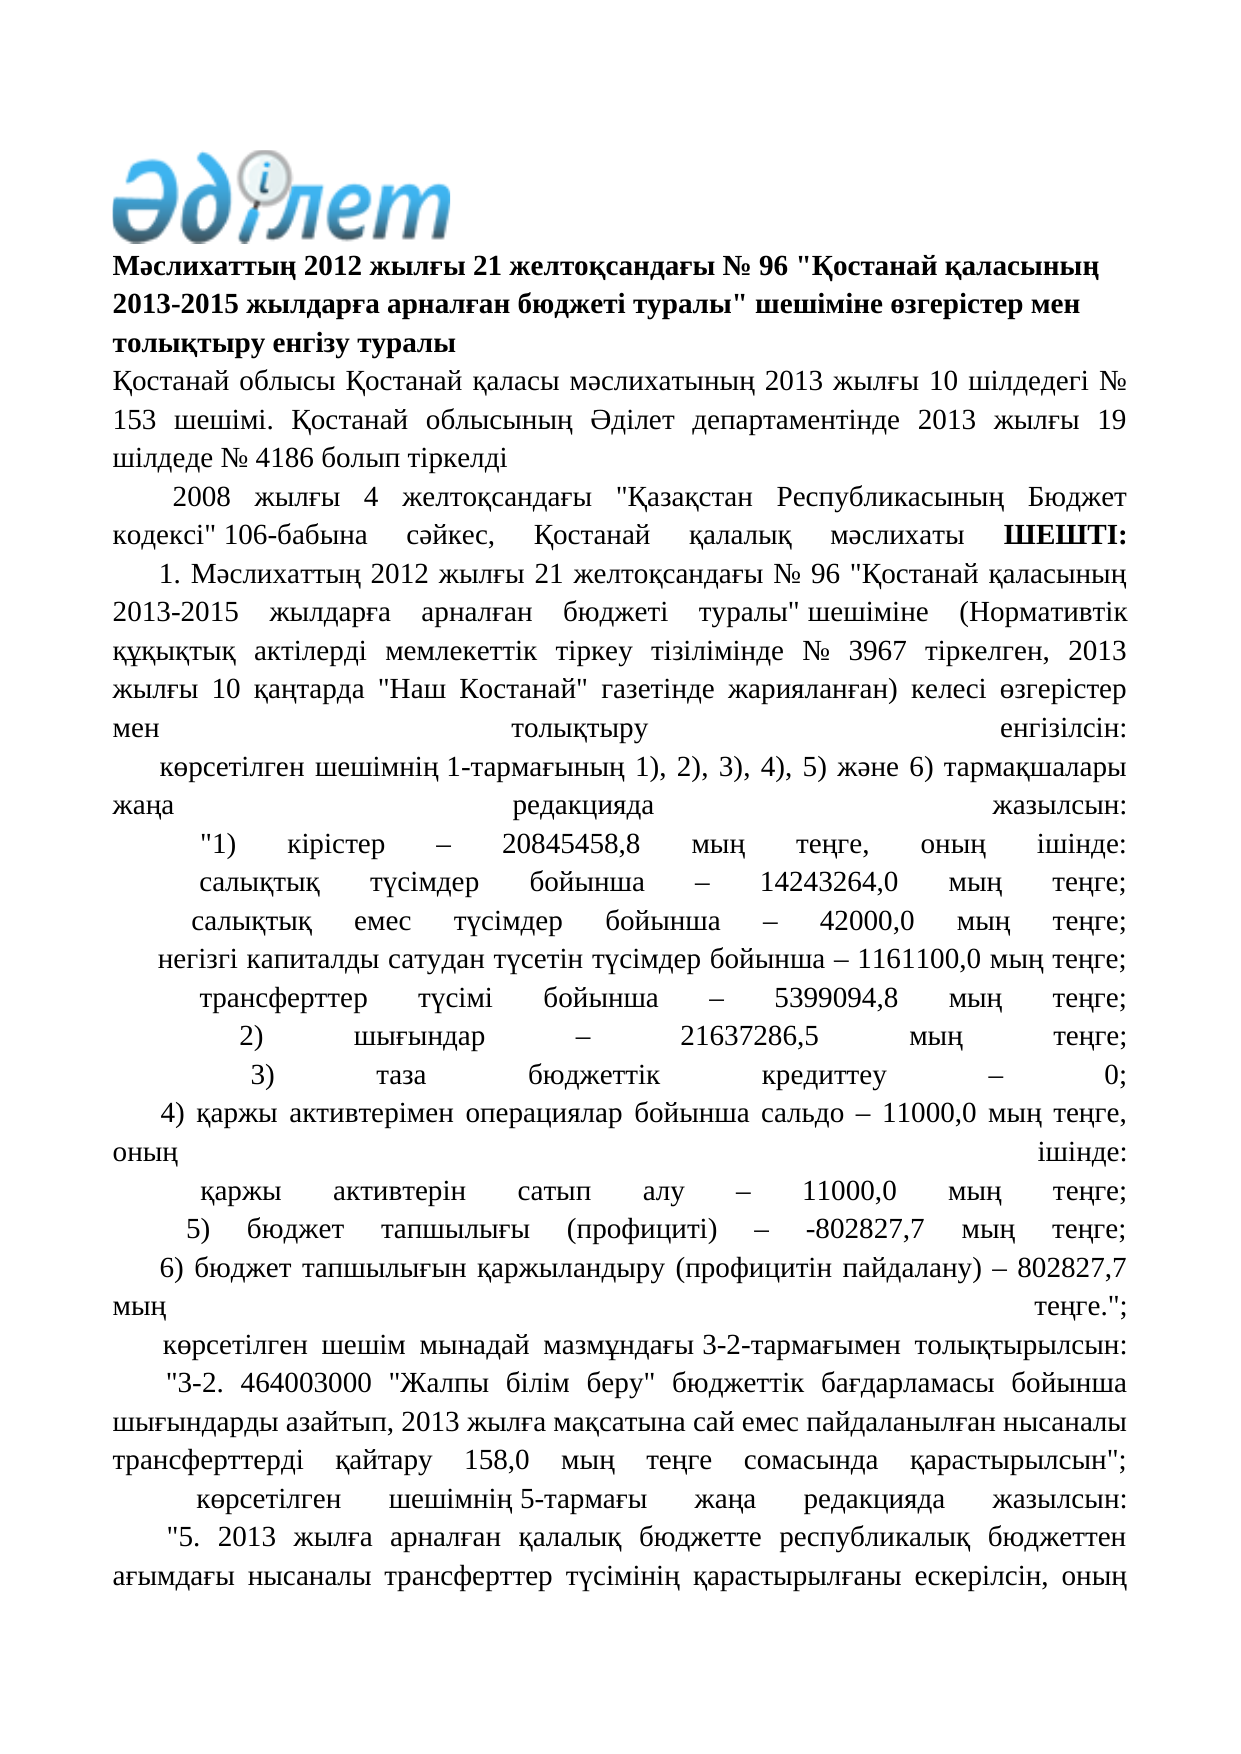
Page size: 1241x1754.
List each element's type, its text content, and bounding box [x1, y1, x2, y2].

text Қостанай облысы Қостанай қаласы мәслихатының 2013 жылғы 10 шілдедегі № 153 шешімі. Қостанай облысының Әділет департаментінде 2013 жылғы 19 шілдеде № 4186 болып тіркелді [112, 363, 1128, 474]
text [112, 479, 1128, 1592]
picture [112, 150, 451, 244]
text Мәслихаттың 2012 жылғы 21 желтоқсандағы № 96 "Қостанай қаласының 2013-2015 жылдарға арналған бюджеті туралы" шешіміне өзгерістер мен толықтыру енгізу туралы [112, 248, 1128, 358]
